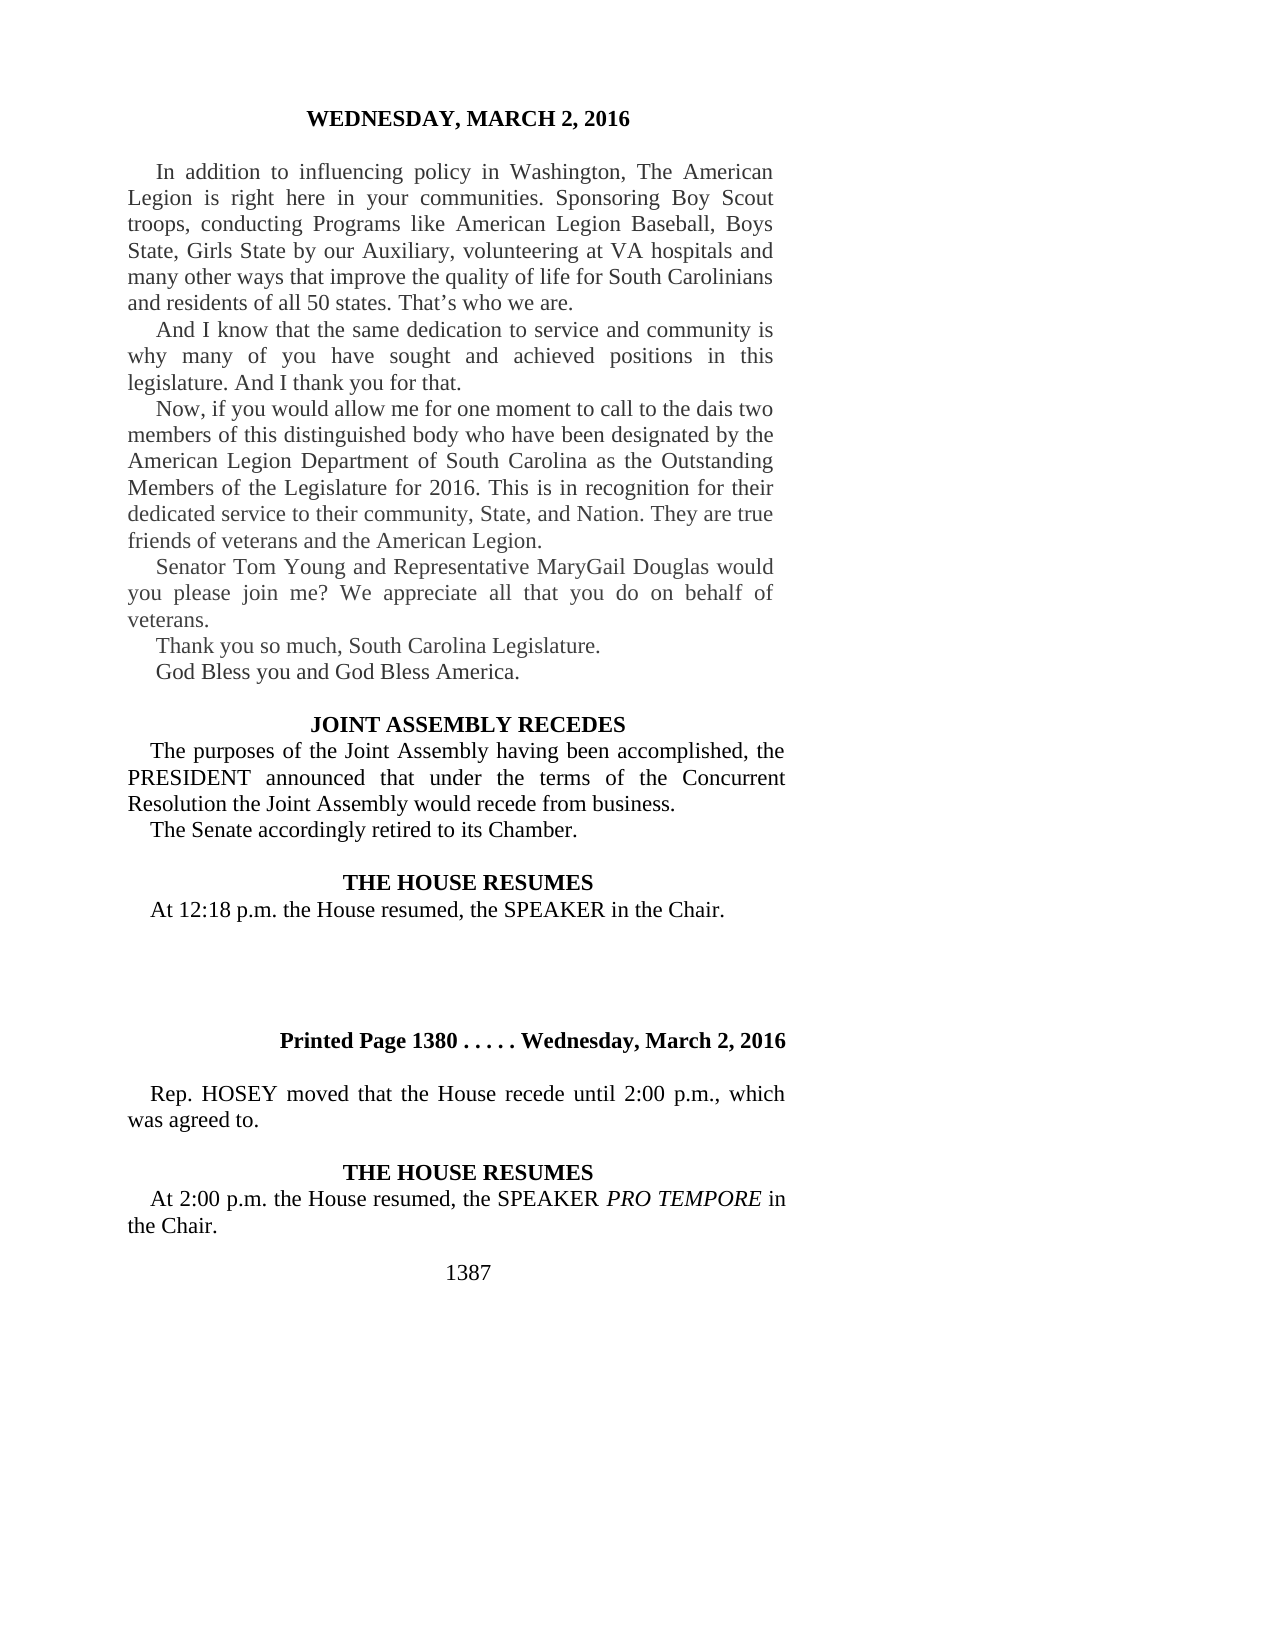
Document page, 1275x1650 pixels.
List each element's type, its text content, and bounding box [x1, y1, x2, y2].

text THE HOUSE RESUMES [127, 869, 786, 896]
text At 2:00 p.m. the House resumed, the SPEAKER PRO TEMPORE in the Chair. [127, 1186, 786, 1238]
text Senator Tom Young and Representative MaryGail Douglas would you please join me? We appreciate all that you do on behalf of veterans. [127, 553, 774, 632]
text The purposes of the Joint Assembly having been accomplished, the PRESIDENT announced that under the terms of the Concurrent Resolution the Joint Assembly would recede from business. [127, 737, 786, 817]
text THE HOUSE RESUMES [127, 1159, 786, 1186]
text Rep. HOSEY moved that the House recede until 2:00 p.m., which was agreed to. [127, 1080, 786, 1133]
text In addition to influencing policy in Washington, The American Legion is right here in your communities. Sponsoring Boy Scout troops, conducting Programs like American Legion Baseball, Boys State, Girls State by our Auxiliary, volunteering at VA hospitals and many other ways that improve the quality of life for South Carolinians and residents of all 50 states. That’s who we are. [127, 158, 774, 316]
text Printed Page 1380 . . . . . Wednesday, March 2, 2016 [127, 1027, 786, 1054]
text Now, if you would allow me for one moment to call to the dais two members of this distinguished body who have been designated by the American Legion Department of South Carolina as the Outstanding Members of the Legislature for 2016. This is in recognition for their dedicated service to their community, State, and Nation. They are true friends of veterans and the American Legion. [127, 395, 774, 553]
text And I know that the same dedication to service and community is why many of you have sought and achieved positions in this legislature. And I thank you for that. [127, 316, 774, 395]
text The Senate accordingly retired to its Chamber. [127, 817, 786, 843]
text At 12:18 p.m. the House resumed, the SPEAKER in the Chair. [127, 896, 786, 922]
subtitle God Bless you and God Bless America. [127, 658, 774, 685]
text JOINT ASSEMBLY RECEDES [127, 711, 786, 737]
text Thank you so much, South Carolina Legislature. [127, 632, 774, 658]
